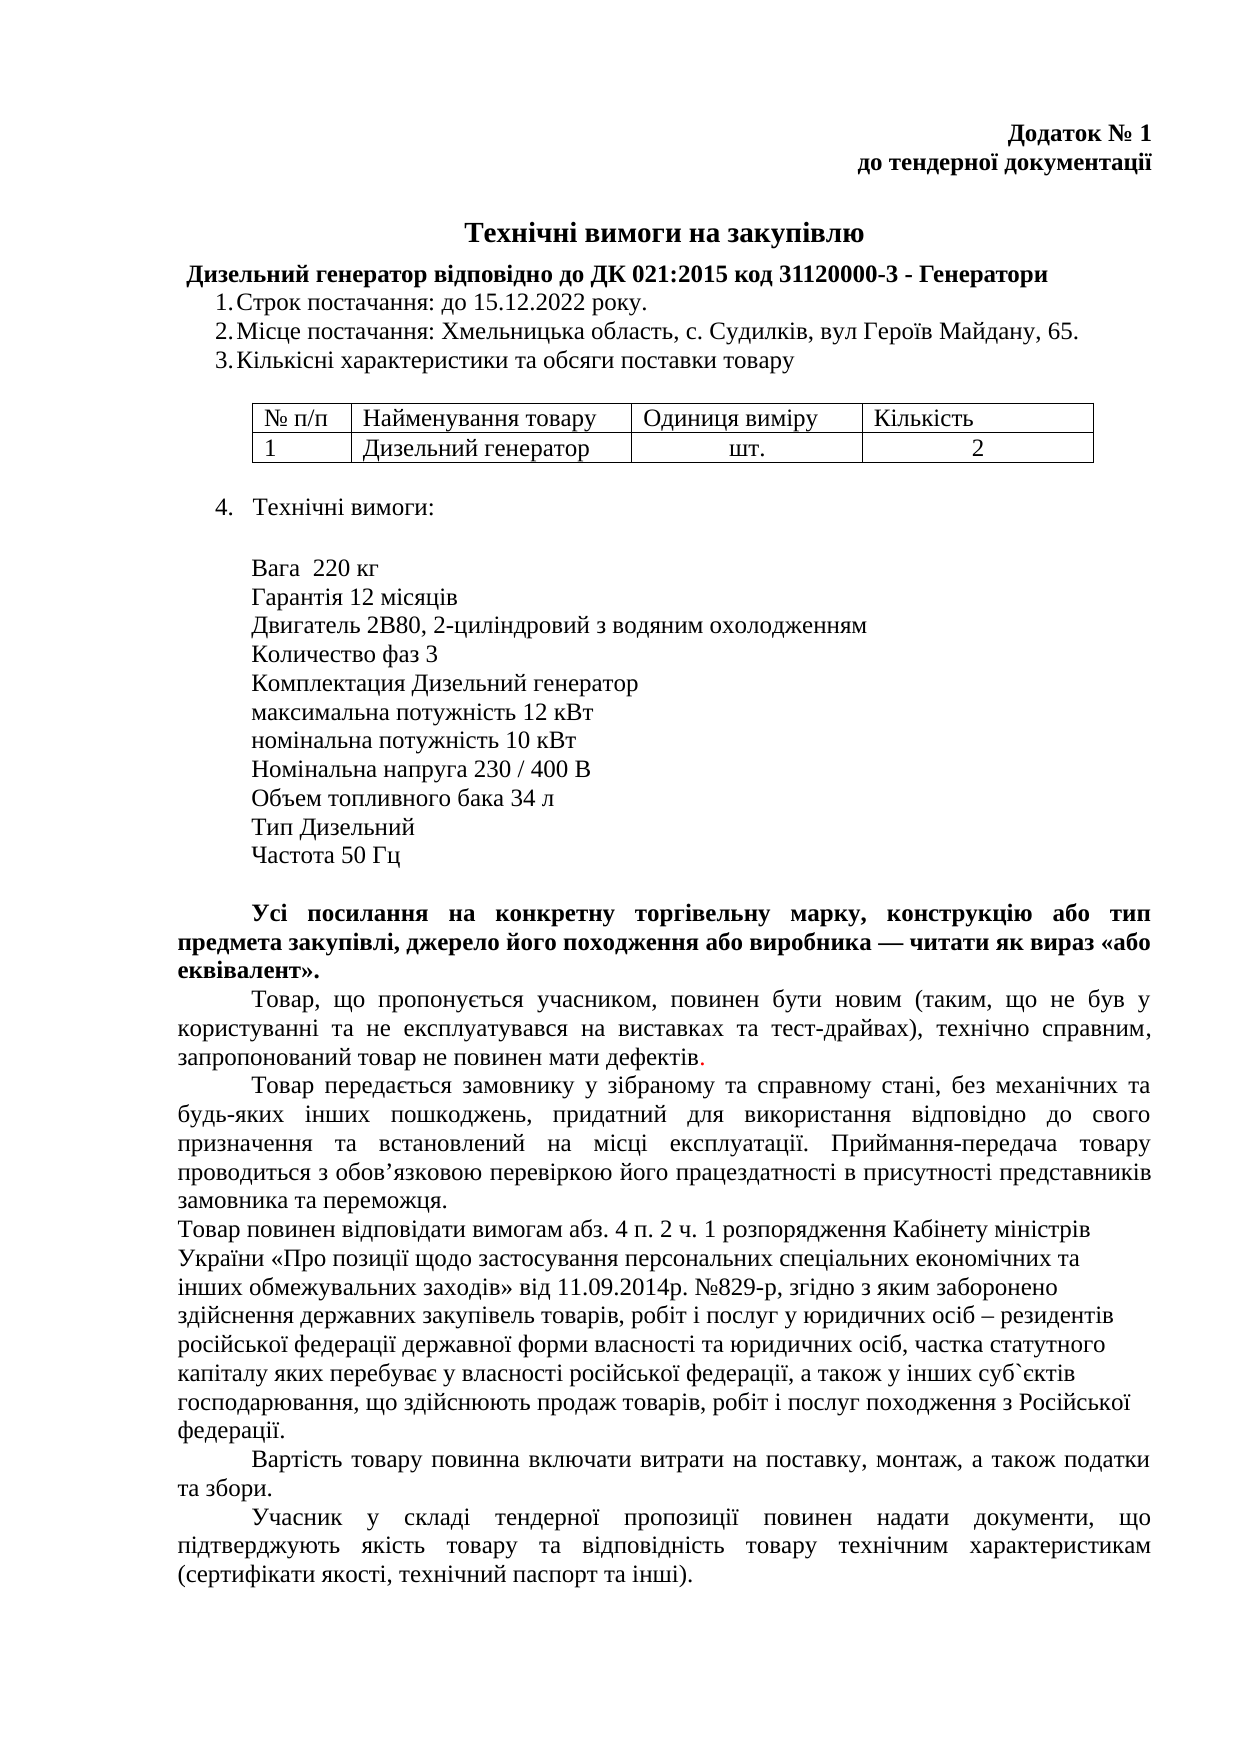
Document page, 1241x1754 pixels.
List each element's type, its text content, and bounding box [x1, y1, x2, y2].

text Вартість товару повинна включати витрати на поставку, монтаж, а також податки та збори. [177, 1444, 1152, 1502]
text Объем топливного бака 34 л [177, 783, 1152, 812]
text Тип Дизельний [177, 812, 1152, 841]
table_header Одиниця виміру [632, 404, 862, 432]
text Комплектация Дизельний генератор [177, 668, 1152, 697]
text Номінальна напруга 230 / 400 В [177, 754, 1152, 783]
text Гарантія 12 місяців [177, 582, 1152, 611]
table_cell 1 [253, 433, 351, 462]
text Двигатель 2B80, 2-циліндровий з водяним охолодженням [177, 611, 1152, 639]
list Технічні вимоги: [215, 492, 1152, 521]
text Частота 50 Гц [177, 841, 1152, 869]
list Місце постачання: Хмельницька область, с. Судилків, вул Героїв Майдану, 65. [215, 316, 1152, 345]
table_cell 2 [863, 433, 1093, 462]
text Товар повинен відповідати вимогам абз. 4 п. 2 ч. 1 розпорядження Кабінету міністрів України «Про позиції щодо застосування персональних спеціальних економічних та інших обмежувальних заходів» від 11.09.2014р. №829-р, згідно з яким заборонено здійснення державних закупівель товарів, робіт і послуг у юридичних осіб – резидентів російської федерації державної форми власності та юридичних осіб, частка статутного капіталу яких перебуває у власності російської федерації, а також у інших суб`єктів господарювання, що здійснюють продаж товарів, робіт і послуг походження з Російської федерації. [177, 1214, 1152, 1444]
text максимальна потужність 12 кВт [177, 697, 1152, 726]
text Вага 220 кг [177, 553, 1152, 582]
list Кількісні характеристики та обсяги поставки товару [215, 345, 1152, 374]
table_cell шт. [632, 433, 862, 462]
table_header Кількість [863, 404, 1093, 432]
table_cell Дизельний генератор [352, 433, 631, 462]
text Усі посилання на конкретну торгівельну марку, конструкцію або тип предмета закупівлі, джерело його походження або виробника — читати як вираз «або еквівалент». [177, 898, 1152, 984]
text Учасник у складі тендерної пропозиції повинен надати документи, що підтверджують якість товару та відповідність товару технічним характеристикам (сертифікати якості, технічний паспорт та інші). [177, 1502, 1152, 1588]
text Дизельний генератор відповідно до ДК 021:2015 код 31120000-3 - Генератори [186, 259, 1152, 287]
text Технічні вимоги на закупівлю [177, 215, 1152, 248]
list Строк постачання: до 15.12.2022 року. [215, 287, 1152, 316]
table_header Найменування товару [352, 404, 631, 432]
text Товар, що пропонується учасником, повинен бути новим (таким, що не був у користуванні та не експлуатувався на виставках та тест-драйвах), технічно справним, запропонований товар не повинен мати дефектів. [177, 984, 1152, 1071]
table_header № п/п [253, 404, 351, 432]
text Количество фаз 3 [177, 639, 1152, 668]
text Товар передається замовнику у зібраному та справному стані, без механічних та будь-яких інших пошкоджень, придатний для використання відповідно до свого призначення та встановлений на місці експлуатації. Приймання-передача товару проводиться з обов’язковою перевіркою його працездатності в присутності представників замовника та переможця. [177, 1071, 1152, 1214]
text номінальна потужність 10 кВт [177, 726, 1152, 754]
text до тендерної документації [177, 147, 1152, 176]
text Додаток № 1 [177, 118, 1152, 147]
